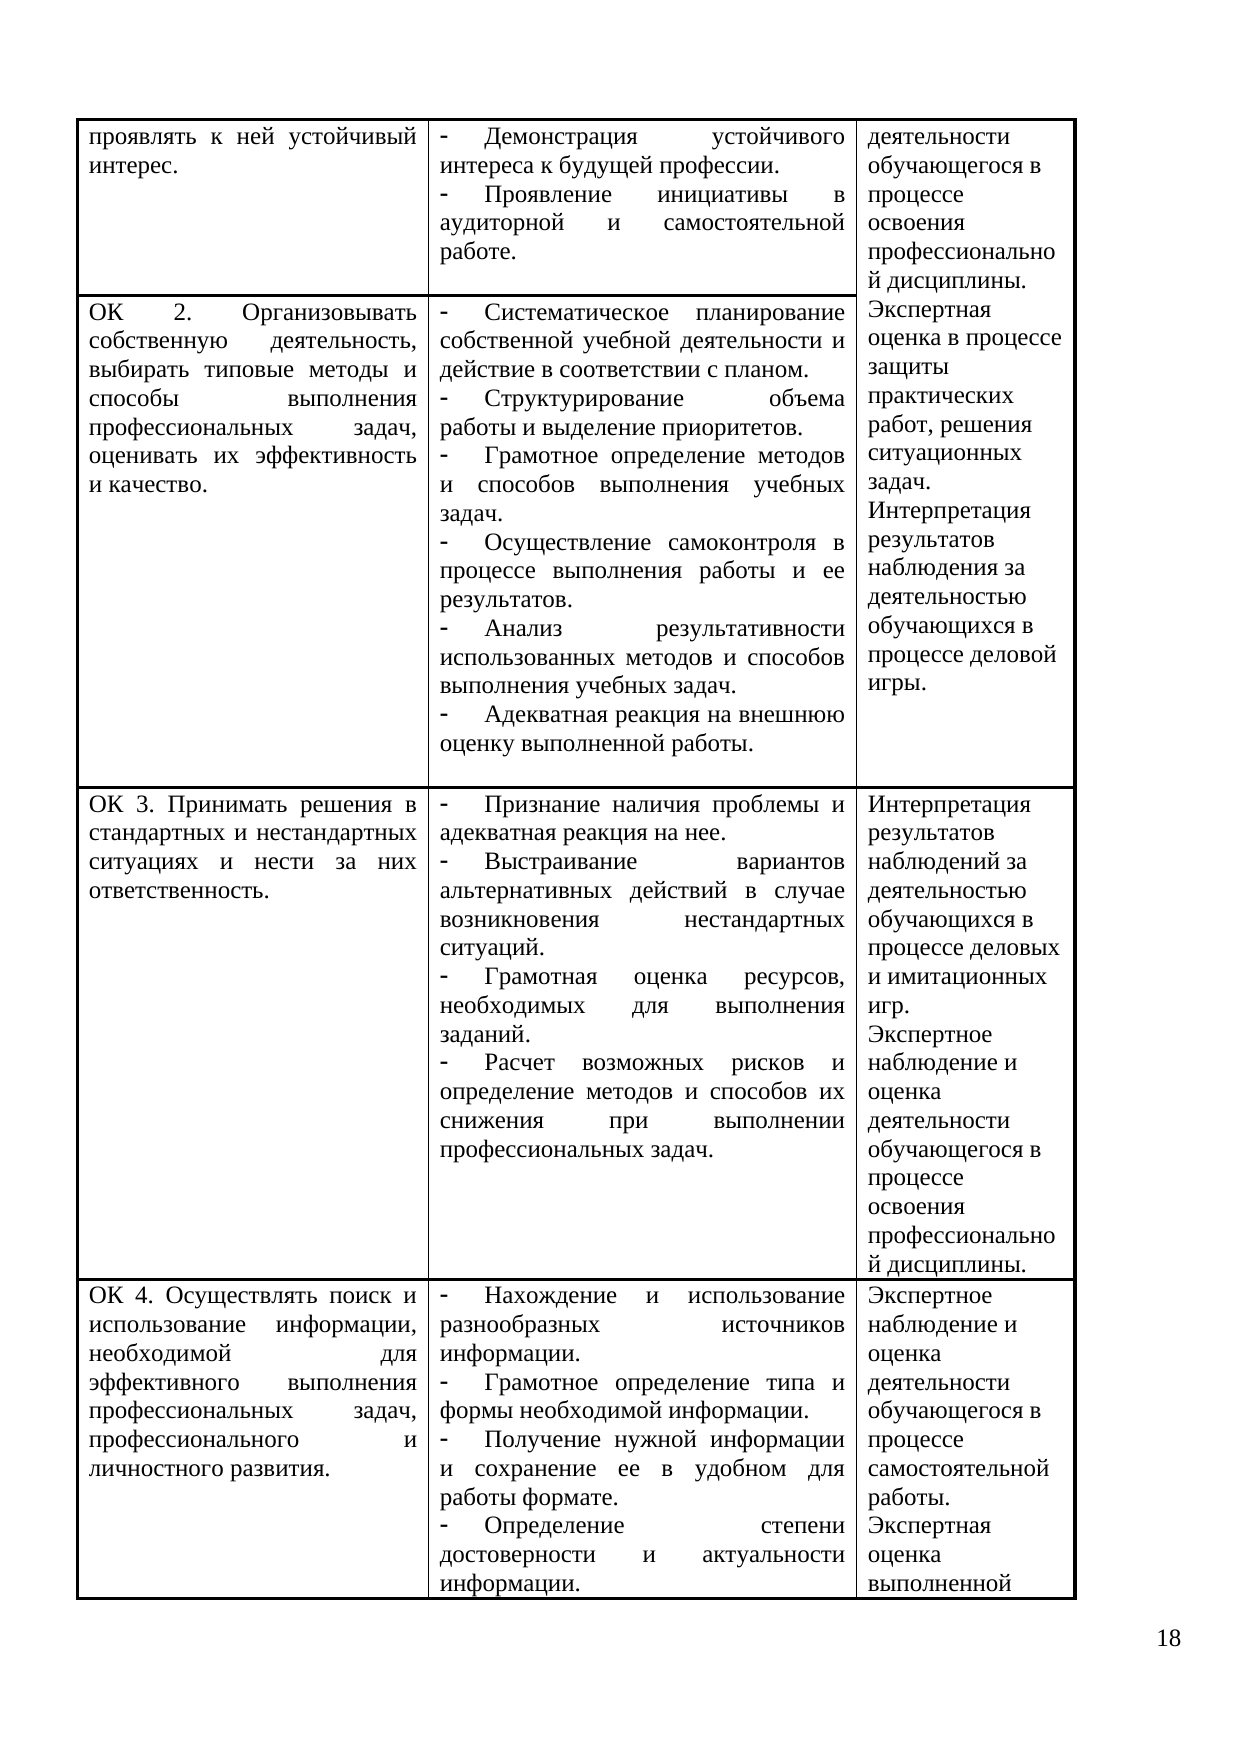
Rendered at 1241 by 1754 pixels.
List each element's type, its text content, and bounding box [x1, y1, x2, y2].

table_cell ОК 2. Организовывать собственную деятельность, выбирать типовые методы и способы выполнения профессиональных задач, оценивать их эффективность и качество. [79, 297, 428, 786]
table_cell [429, 1281, 856, 1597]
table_cell Систематическое планирование собственной учебной деятельности и действие в соответствии с планом. Структурирование объема работы и выделение приоритетов. Грамотное определение методов и способов выполнения учебных задач. Осуществление самоконтроля в процессе выполнения работы и ее результатов. Анализ результативности использованных методов и способов выполнения учебных задач. Адекватная реакция на внешнюю оценку выполненной работы. [429, 297, 856, 786]
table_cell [857, 1281, 1073, 1597]
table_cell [429, 121, 856, 294]
table_cell Интерпретация результатов наблюдений за деятельностью обучающихся в процессе деловых и имитационных игр. Экспертное наблюдение и оценка деятельности обучающегося в процессе освоения профессиональной дисциплины. [857, 789, 1073, 1277]
table_cell Признание наличия проблемы и адекватная реакция на нее. Выстраивание вариантов альтернативных действий в случае возникновения нестандартных ситуаций. Грамотная оценка ресурсов, необходимых для выполнения заданий. Расчет возможных рисков и определение методов и способов их снижения при выполнении профессиональных задач. [429, 789, 856, 1277]
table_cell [79, 1281, 428, 1597]
table_cell ОК 3. Принимать решения в стандартных и нестандартных ситуациях и нести за них ответственность. [79, 789, 428, 1277]
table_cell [857, 121, 1073, 786]
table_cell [79, 121, 428, 294]
